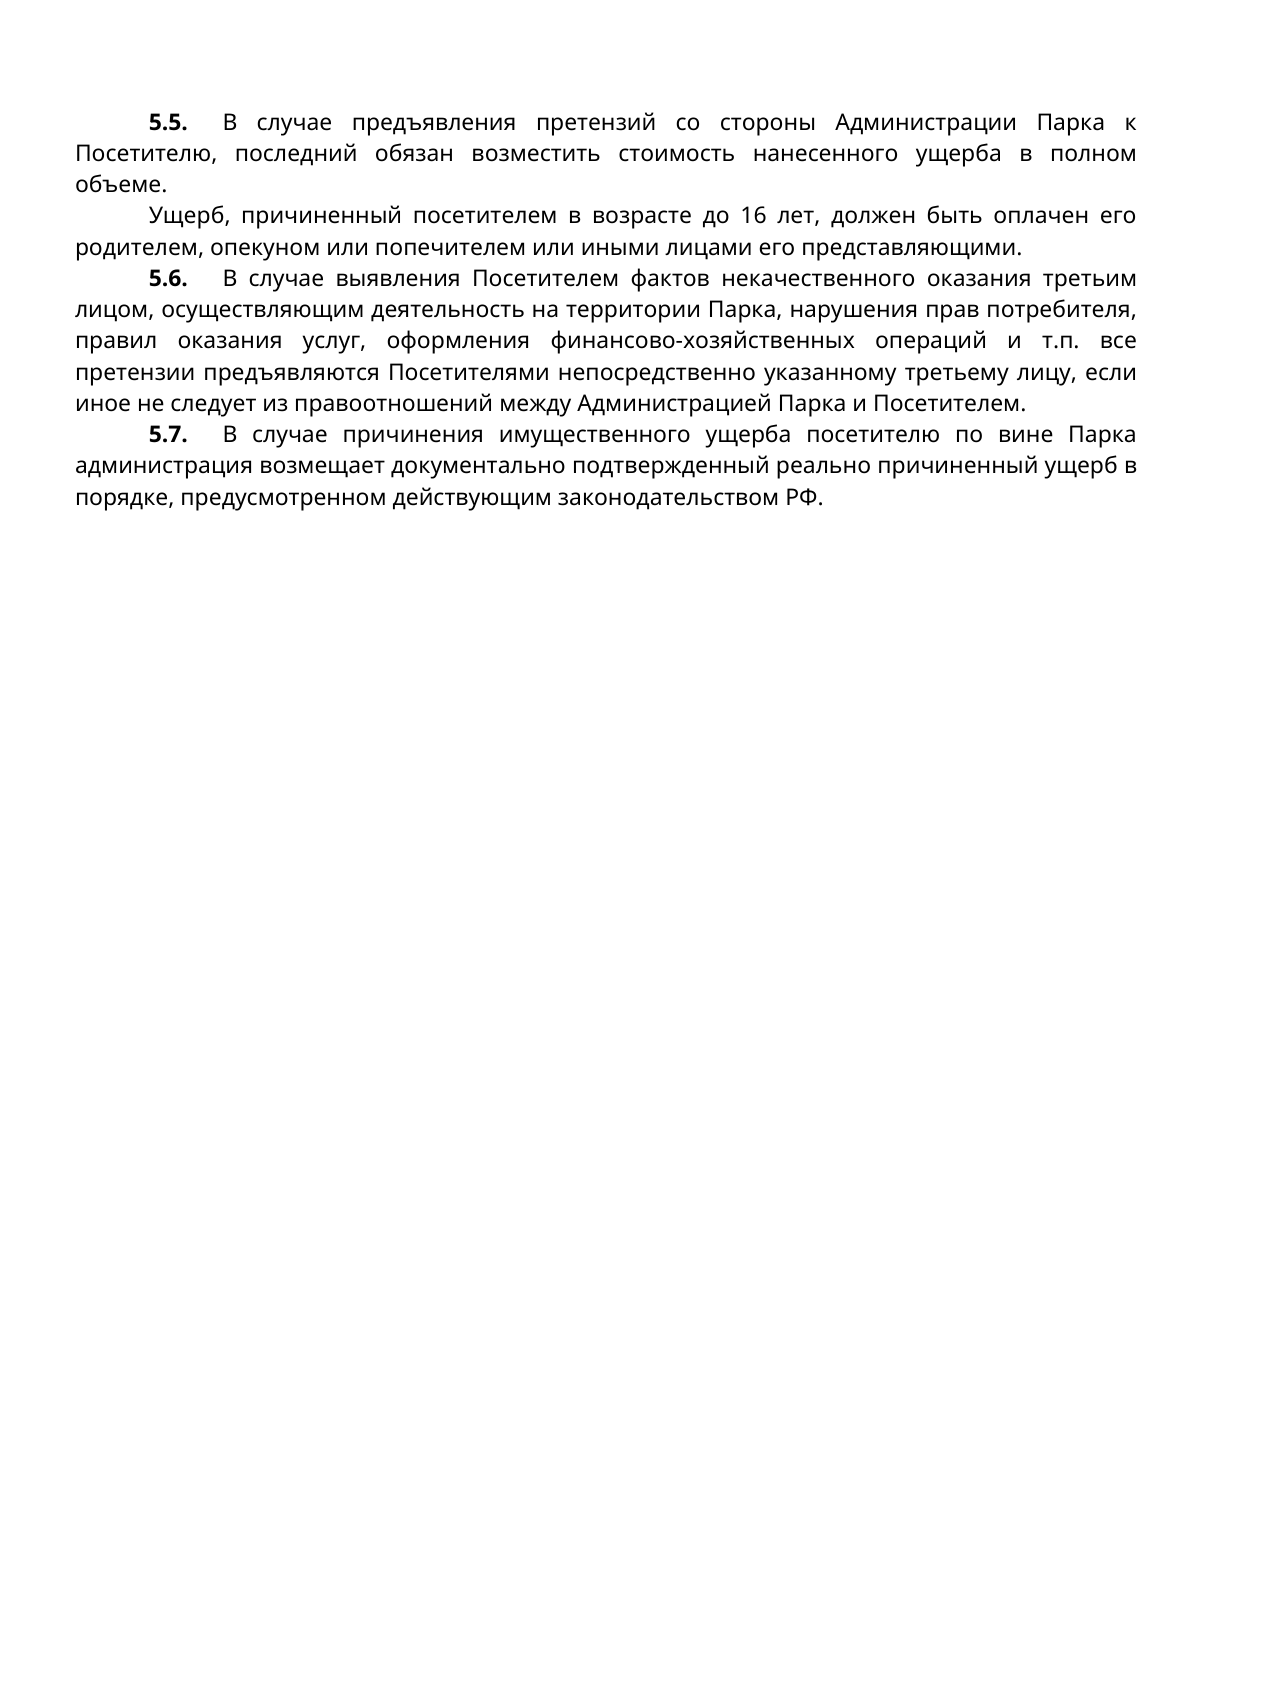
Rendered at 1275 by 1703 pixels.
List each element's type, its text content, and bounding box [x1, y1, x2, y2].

list В случае причинения имущественного ущерба посетителю по вине Парка администрация возмещает документально подтвержденный реально причиненный ущерб в порядке, предусмотренном действующим законодательством РФ. [75, 418, 1138, 512]
list В случае предъявления претензий со стороны Администрации Парка к Посетителю, последний обязан возместить стоимость нанесенного ущерба в полном объеме. [75, 105, 1138, 199]
text Ущерб, причиненный посетителем в возрасте до 16 лет, должен быть оплачен его родителем, опекуном или попечителем или иными лицами его представляющими. [75, 199, 1138, 262]
list В случае выявления Посетителем фактов некачественного оказания третьим лицом, осуществляющим деятельность на территории Парка, нарушения прав потребителя, правил оказания услуг, оформления финансово-хозяйственных операций и т.п. все претензии предъявляются Посетителями непосредственно указанному третьему лицу, если иное не следует из правоотношений между Администрацией Парка и Посетителем. [75, 262, 1138, 418]
